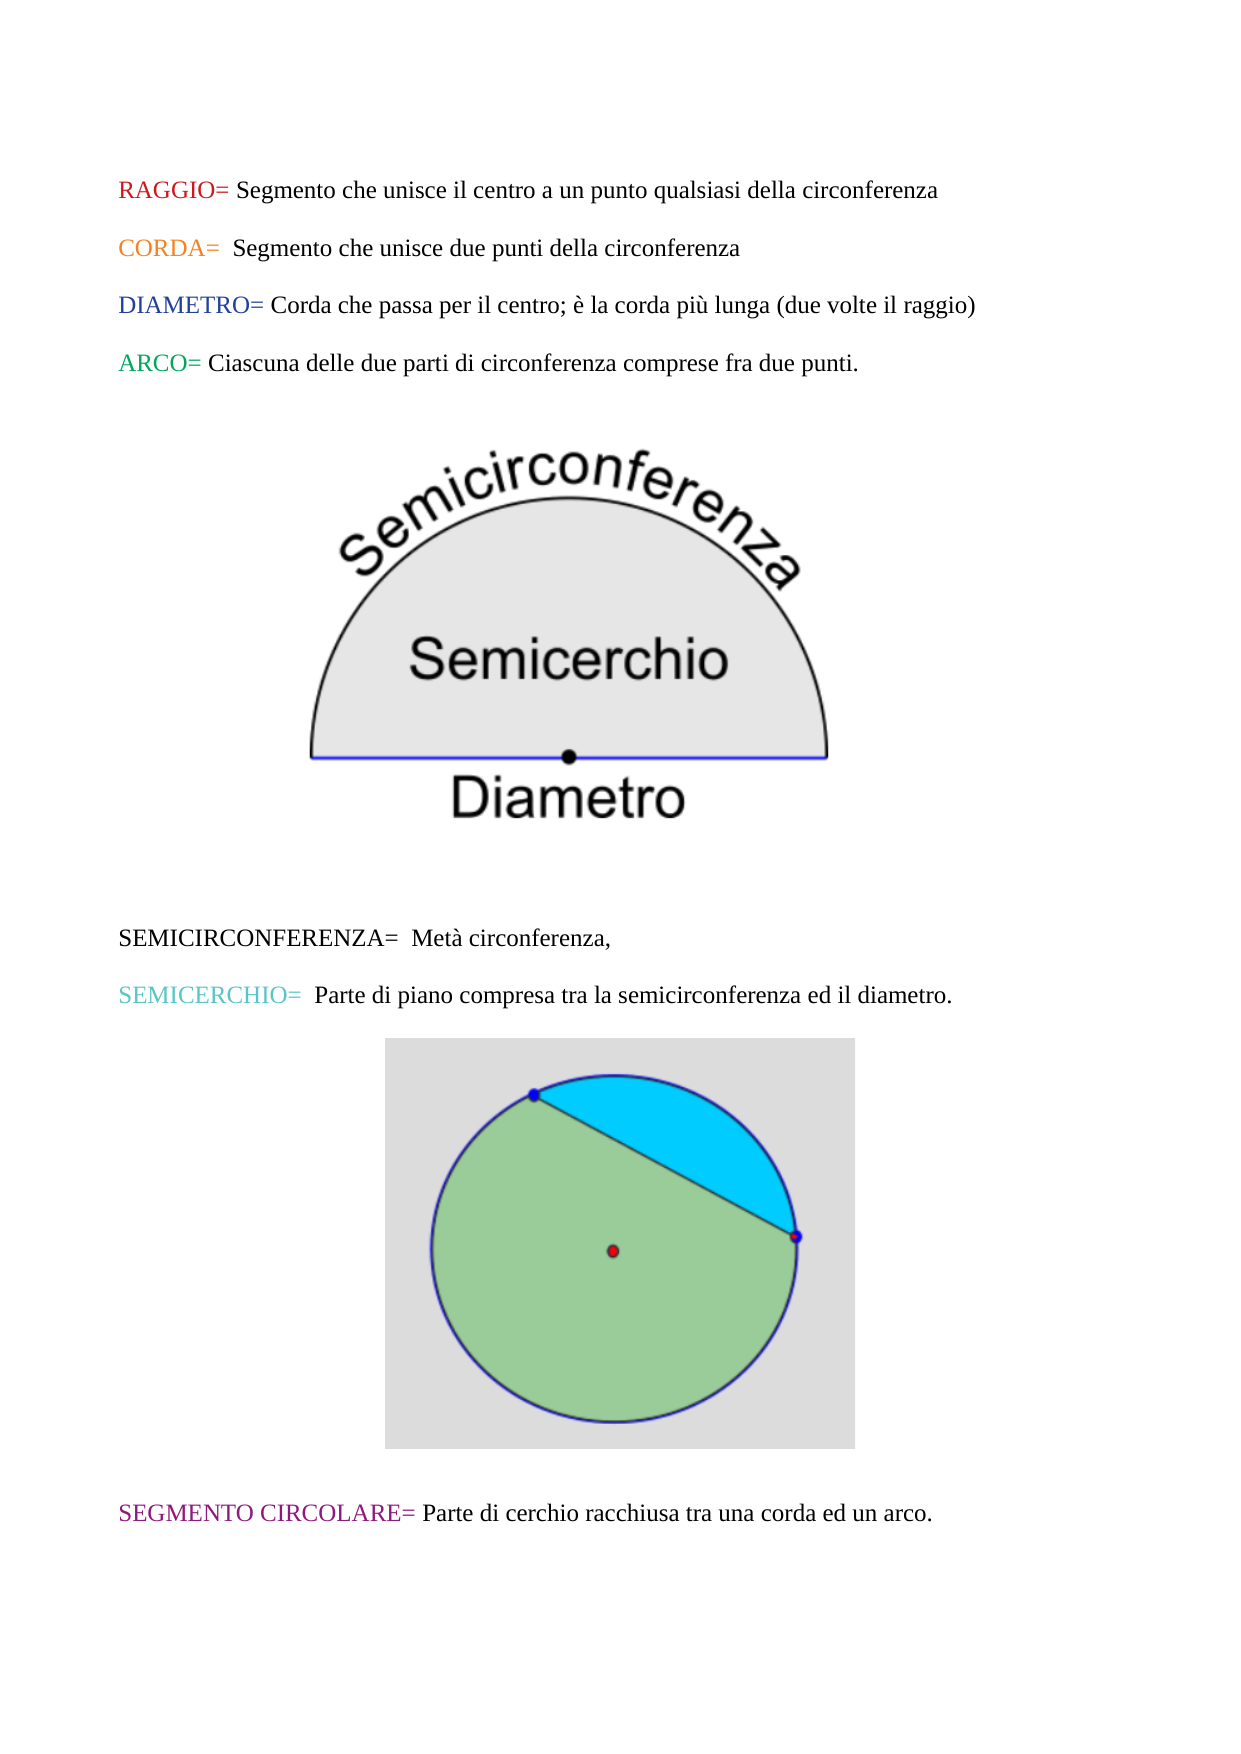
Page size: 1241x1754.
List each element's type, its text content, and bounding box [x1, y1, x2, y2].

text RAGGIO= Segmento che unisce il centro a un punto qualsiasi della circonferenza [118, 176, 1122, 204]
text SEMICIRCONFERENZA= Metà circonferenza, [118, 923, 1122, 952]
text SEGMENTO CIRCOLARE= Parte di cerchio racchiusa tra una corda ed un arco. [118, 1498, 1122, 1527]
text DIAMETRO= Corda che passa per il centro; è la corda più lunga (due volte il raggio) [118, 291, 1122, 319]
text CORDA= Segmento che unisce due punti della circonferenza [118, 233, 1122, 262]
picture [385, 1038, 855, 1449]
text SEMICERCHIO= Parte di piano compresa tra la semicirconferenza ed il diametro. [118, 981, 1122, 1009]
text ARCO= Ciascuna delle due parti di circonferenza comprese fra due punti. [118, 348, 1122, 377]
picture [192, 415, 966, 857]
